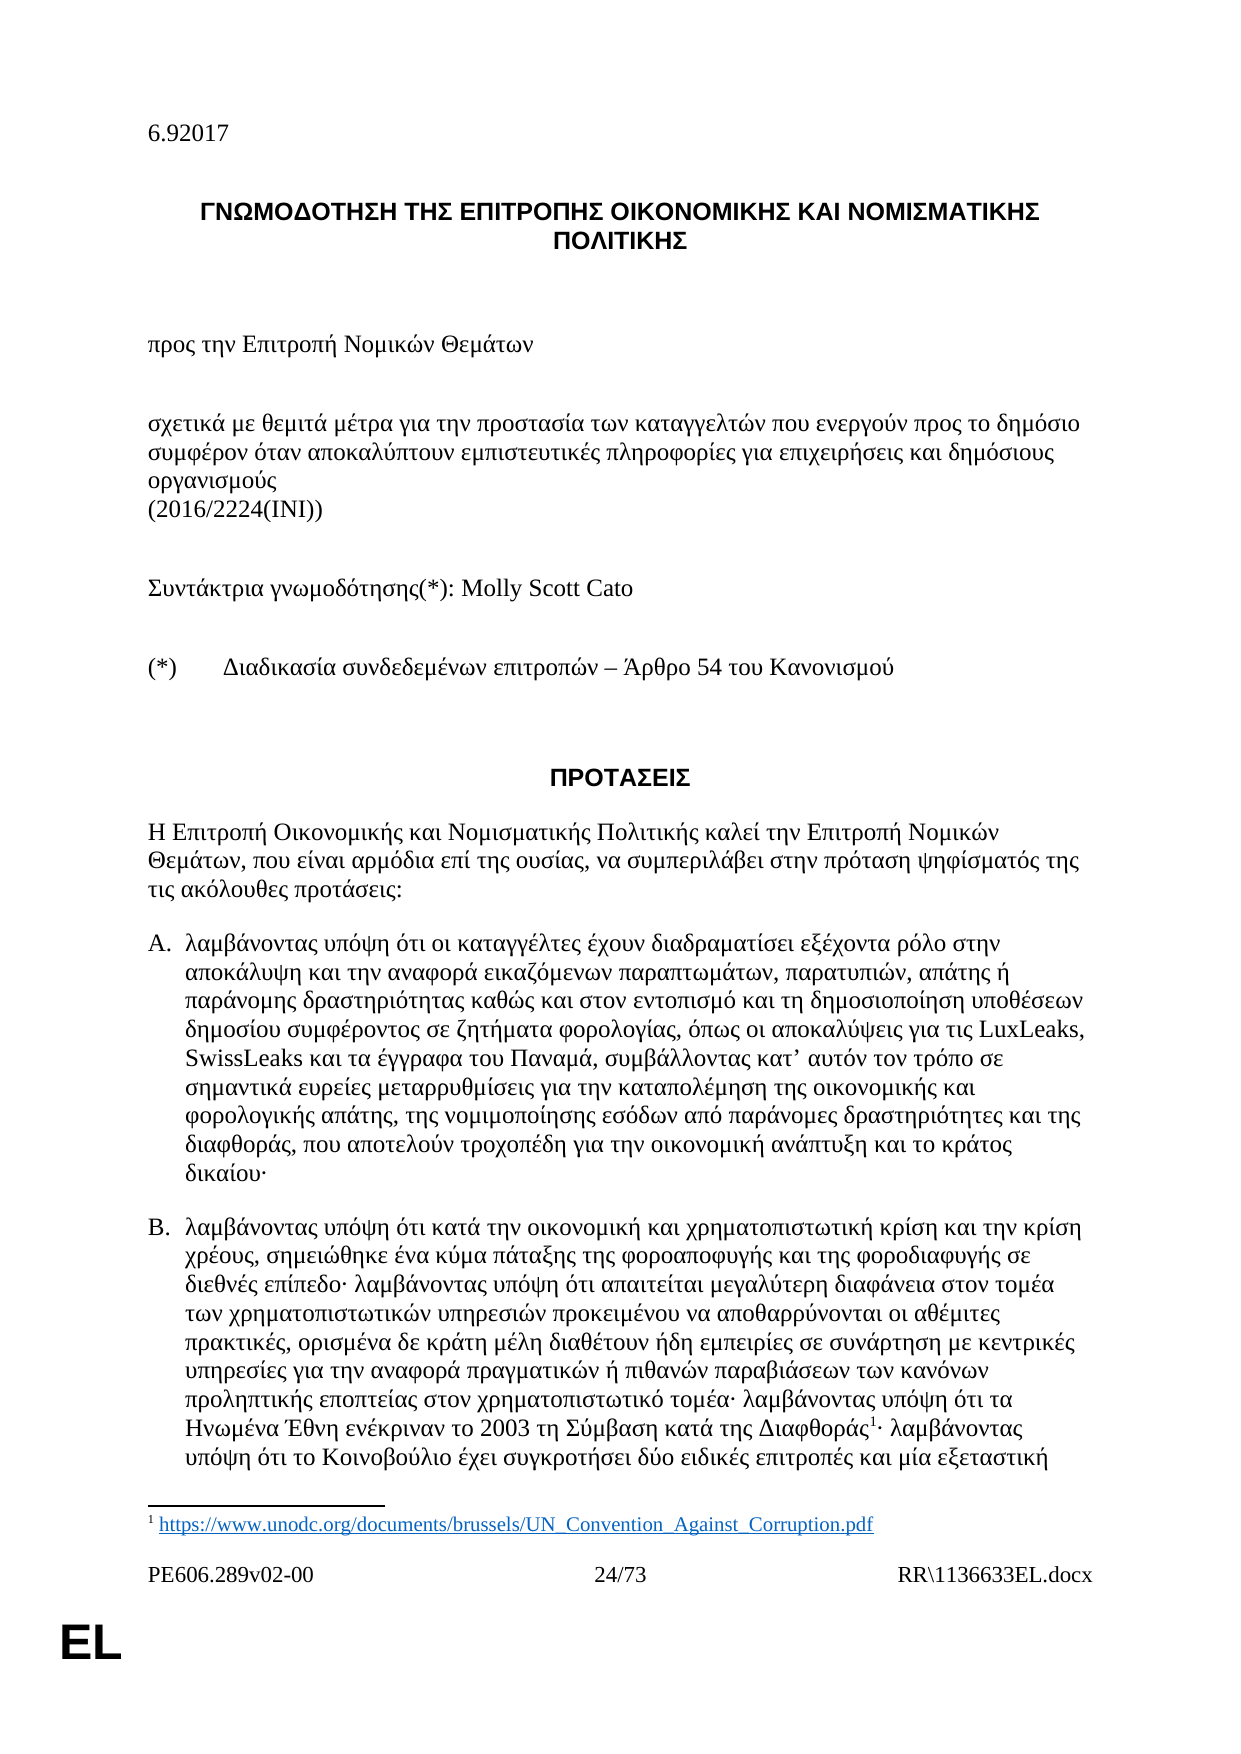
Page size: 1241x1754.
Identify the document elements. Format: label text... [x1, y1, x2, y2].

text <Titre>σχετικά με θεμιτά μέτρα για την προστασία των καταγγελτών που ενεργούν προς το δημόσιο συμφέρον όταν αποκαλύπτουν εμπιστευτικές πληροφορίες για επιχειρήσεις και δημόσιους οργανισμούς</Titre> [148, 408, 1092, 494]
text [148, 1212, 1092, 1471]
text <CommissionInt>προς την Επιτροπή Νομικών Θεμάτων</CommissionInt> [148, 329, 1092, 358]
text <DocRef>(2016/2224(INI))</DocRef> [148, 494, 1092, 523]
text Α. λαμβάνοντας υπόψη ότι οι καταγγέλτες έχουν διαδραματίσει εξέχοντα ρόλο στην αποκάλυψη και την αναφορά εικαζόμενων παραπτωμάτων, παρατυπιών, απάτης ή παράνομης δραστηριότητας καθώς και στον εντοπισμό και τη δημοσιοποίηση υποθέσεων δημοσίου συμφέροντος σε ζητήματα φορολογίας, όπως οι αποκαλύψεις για τις LuxLeaks, SwissLeaks και τα έγγραφα του Παναμά, συμβάλλοντας κατ’ αυτόν τον τρόπο σε σημαντικά ευρείες μεταρρυθμίσεις για την καταπολέμηση της οικονομικής και φορολογικής απάτης, της νομιμοποίησης εσόδων από παράνομες δραστηριότητες και της διαφθοράς, που αποτελούν τροχοπέδη για την οικονομική ανάπτυξη και το κράτος δικαίου· [148, 928, 1092, 1187]
text (*) Διαδικασία συνδεδεμένων επιτροπών – Άρθρο 54 του Κανονισμού [148, 652, 1092, 681]
subtitle ΠΡΟΤΑΣΕΙΣ [148, 763, 1092, 792]
text <Date>{06/09/2017}6.92017</Date> [148, 118, 1092, 147]
subtitle Η Επιτροπή Οικονομικής και Νομισματικής Πολιτικής καλεί την Επιτροπή Νομικών Θεμάτων, που είναι αρμόδια επί της ουσίας, να συμπεριλάβει στην πρόταση ψηφίσματός της τις ακόλουθες προτάσεις: [148, 817, 1092, 903]
subtitle ΓΝΩΜΟΔΟΤΗΣΗ <CommissionResp>της ΕπιτροπΗς ΟικονομικΗς και ΝομισματικΗς ΠολιτικΗς</CommissionResp> [148, 197, 1092, 254]
text Συντάκτρια γνωμοδότησης(*): <Depute>Molly Scott Cato</Depute> [148, 573, 1092, 602]
